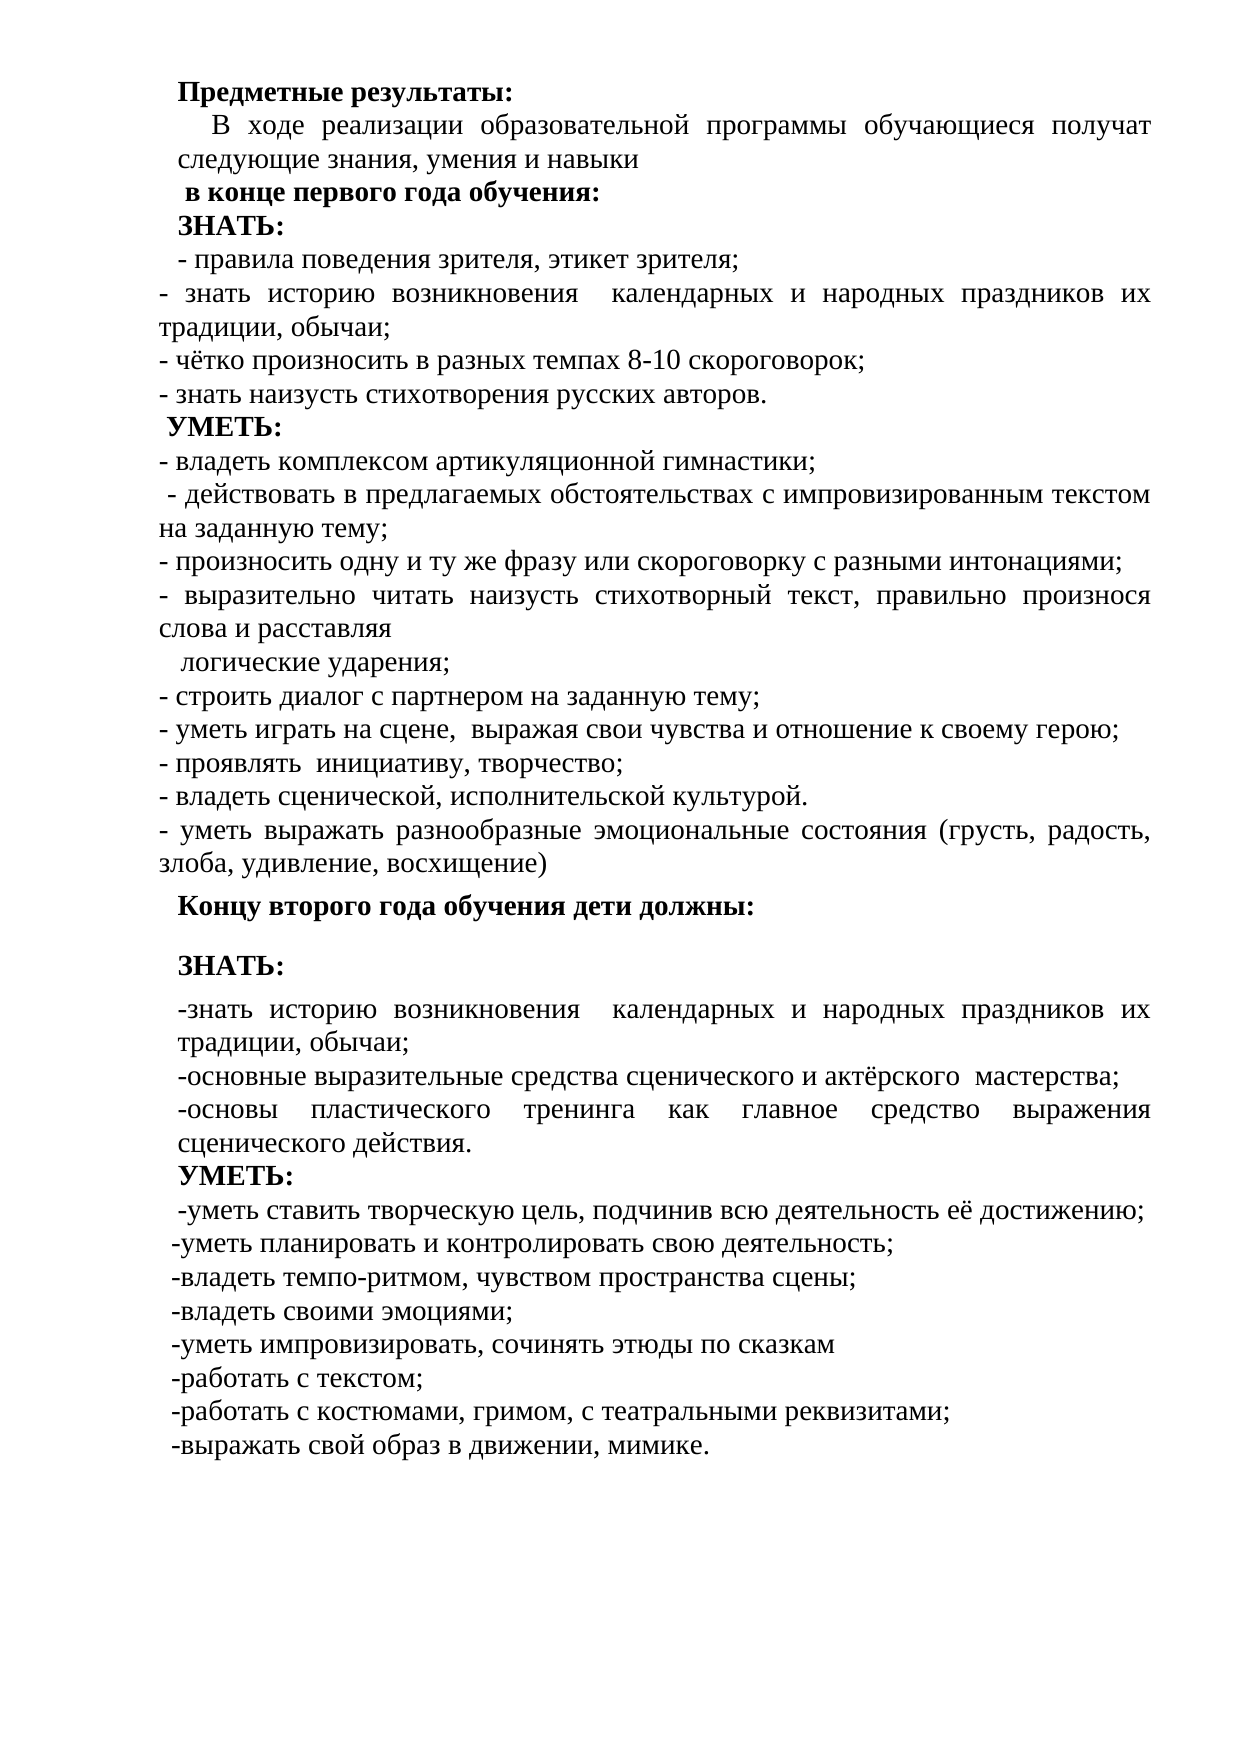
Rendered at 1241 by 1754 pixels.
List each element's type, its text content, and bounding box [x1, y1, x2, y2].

text -выражать свой образ в движении, мимике. [171, 1427, 1152, 1460]
text - проявлять инициативу, творчество; [158, 745, 1152, 778]
text -уметь планировать и контролировать свою деятельность; [171, 1226, 1152, 1259]
text Предметные результаты: [177, 74, 1152, 107]
text -знать историю возникновения календарных и народных праздников их традиции, обычаи; [177, 991, 1152, 1058]
text Концу второго года обучения дети должны: [177, 888, 1152, 922]
text - уметь выражать разнообразные эмоциональные состояния (грусть, радость, злоба, удивление, восхищение) [158, 812, 1152, 879]
text - произносить одну и ту же фразу или скороговорку с разными интонациями; [158, 543, 1152, 577]
text -владеть своими эмоциями; [171, 1293, 1152, 1326]
text в конце первого года обучения: ЗНАТЬ: - правила поведения зрителя, этикет зрителя; [177, 174, 1152, 275]
text -владеть темпо-ритмом, чувством пространства сцены; [171, 1259, 1152, 1293]
text -уметь импровизировать, сочинять этюды по сказкам [171, 1326, 1152, 1360]
text - владеть комплексом артикуляционной гимнастики; [158, 443, 1152, 476]
text - владеть сценической, исполнительской культурой. [158, 778, 1152, 812]
text -основы пластического тренинга как главное средство выражения сценического действия. [177, 1091, 1152, 1158]
text -работать с текстом; [171, 1360, 1152, 1393]
text В ходе реализации образовательной программы обучающиеся получат следующие знания, умения и навыки [177, 107, 1152, 174]
text -работать с костюмами, гримом, с театральными реквизитами; [171, 1393, 1152, 1427]
text УМЕТЬ: [177, 1158, 1152, 1192]
text логические ударения; [158, 644, 1152, 678]
text - знать историю возникновения календарных и народных праздников их традиции, обычаи; [158, 275, 1152, 342]
text - действовать в предлагаемых обстоятельствах с импровизированным текстом на заданную тему; [158, 476, 1152, 543]
text - строить диалог с партнером на заданную тему; [158, 678, 1152, 711]
text ЗНАТЬ: [177, 948, 1152, 981]
text -уметь ставить творческую цель, подчинив всю деятельность её достижению; [177, 1192, 1152, 1226]
text - чётко произносить в разных темпах 8-10 скороговорок; [158, 342, 1152, 376]
text - знать наизусть стихотворения русских авторов. [158, 376, 1152, 409]
text - уметь играть на сцене, выражая свои чувства и отношение к своему герою; [158, 711, 1152, 745]
text - выразительно читать наизусть стихотворный текст, правильно произнося слова и расставляя [158, 577, 1152, 644]
text -основные выразительные средства сценического и актёрского мастерства; [177, 1058, 1152, 1091]
text УМЕТЬ: [158, 409, 1152, 443]
